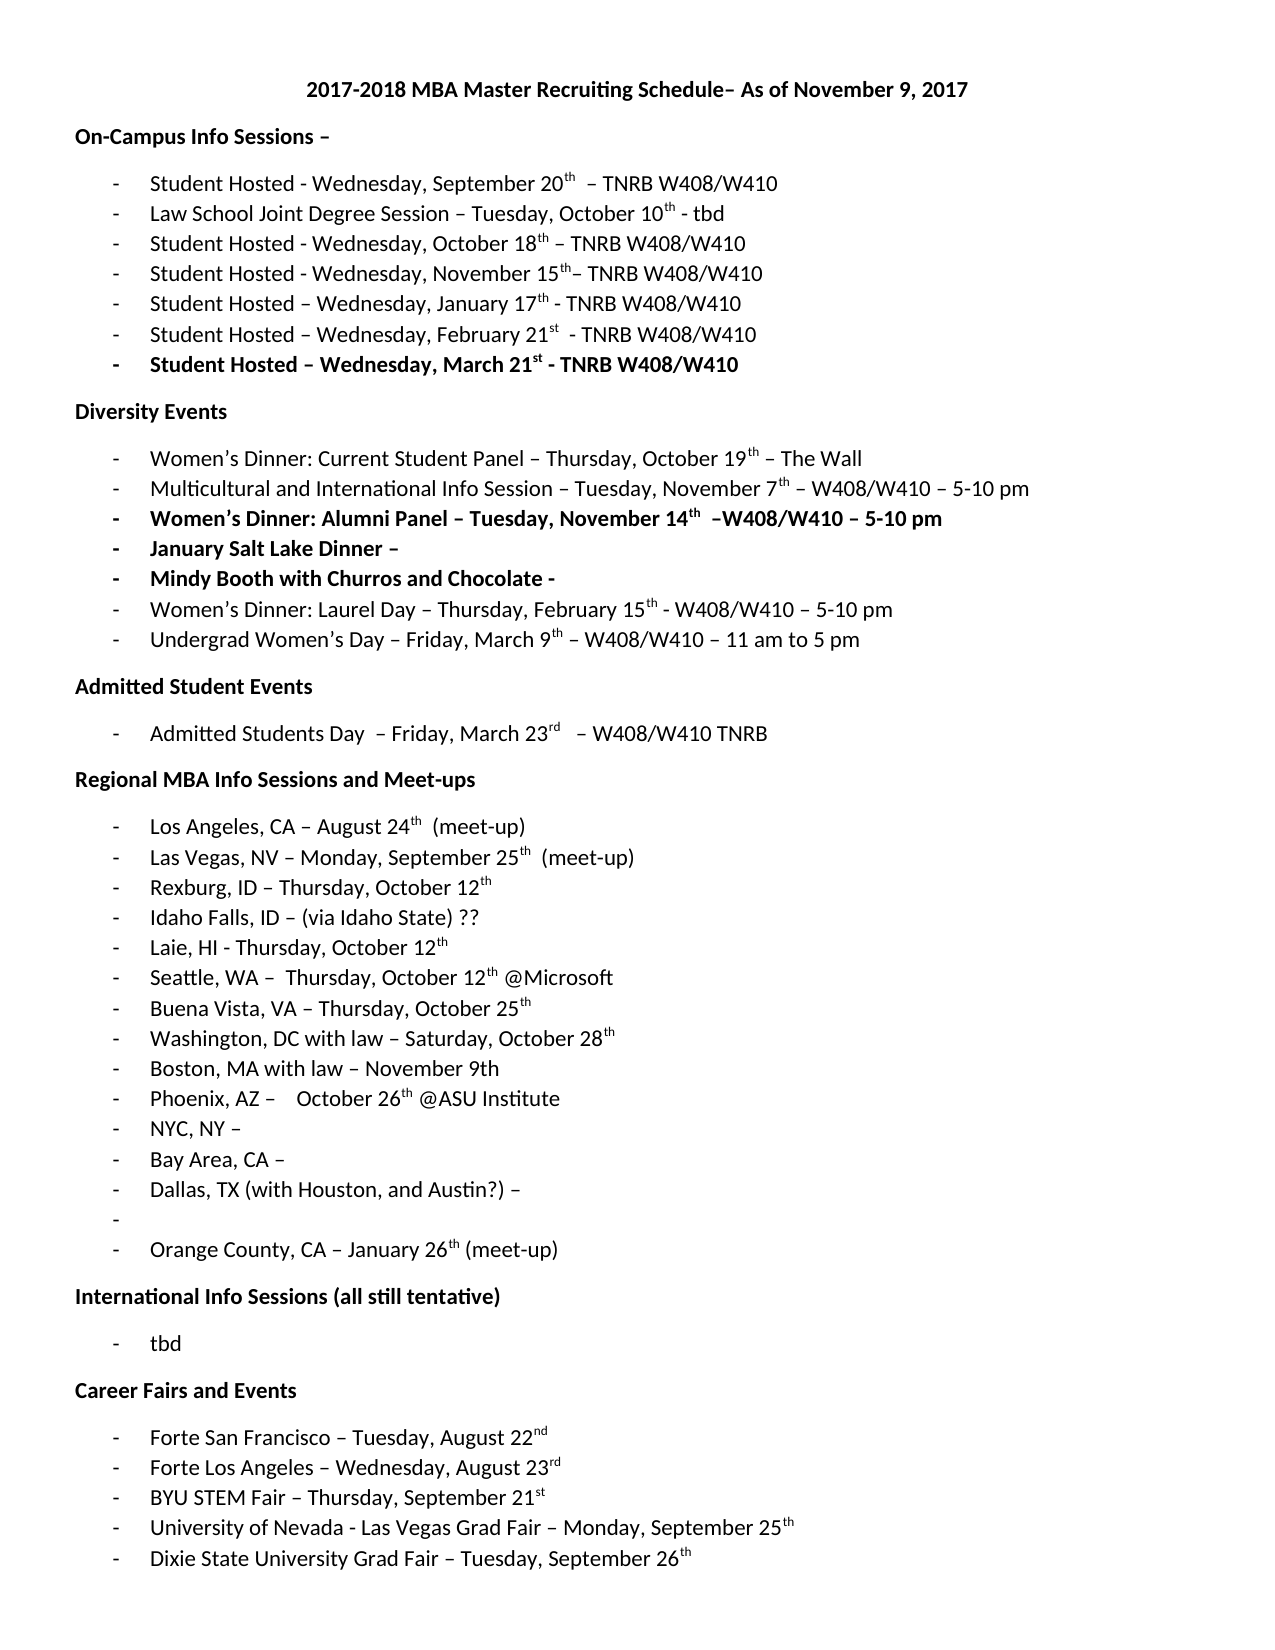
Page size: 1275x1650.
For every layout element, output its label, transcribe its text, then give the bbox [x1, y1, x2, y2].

list Student Hosted - Wednesday, November 15th– TNRB W408/W410 [112, 259, 1200, 287]
list Women’s Dinner: Laurel Day – Thursday, February 15th - W408/W410 – 5-10 pm [112, 595, 1200, 623]
text International Info Sessions (all still tentative) [75, 1282, 1200, 1310]
list Rexburg, ID – Thursday, October 12th [112, 873, 1200, 901]
text Admitted Student Events [75, 672, 1200, 700]
list Mindy Booth with Churros and Chocolate - [112, 564, 1200, 593]
list Admitted Students Day – Friday, March 23rd – W408/W410 TNRB [112, 719, 1200, 747]
list Law School Joint Degree Session – Tuesday, October 10th - tbd [112, 199, 1200, 227]
list Forte San Francisco – Tuesday, August 22nd [112, 1423, 1200, 1451]
list NYC, NY – [112, 1114, 1200, 1143]
list Orange County, CA – January 26th (meet-up) [112, 1235, 1200, 1263]
list Student Hosted – Wednesday, March 21st - TNRB W408/W410 [112, 350, 1200, 378]
list Boston, MA with law – November 9th [112, 1054, 1200, 1082]
text Diversity Events [75, 397, 1200, 425]
text Career Fairs and Events [75, 1376, 1200, 1404]
list January Salt Lake Dinner – [112, 534, 1200, 562]
list Los Angeles, CA – August 24th (meet-up) [112, 812, 1200, 841]
list tbd [112, 1329, 1200, 1357]
list Dallas, TX (with Houston, and Austin?) – [112, 1175, 1200, 1203]
list Seattle, WA – Thursday, October 12th @Microsoft [112, 963, 1200, 992]
text On-Campus Info Sessions – [75, 122, 1200, 150]
list Undergrad Women’s Day – Friday, March 9th – W408/W410 – 11 am to 5 pm [112, 625, 1200, 653]
list Laie, HI - Thursday, October 12th [112, 933, 1200, 961]
list Multicultural and International Info Session – Tuesday, November 7th – W408/W410 – 5-10 pm [112, 474, 1200, 502]
list Student Hosted – Wednesday, February 21st - TNRB W408/W410 [112, 320, 1200, 348]
list Student Hosted - Wednesday, October 18th – TNRB W408/W410 [112, 229, 1200, 257]
list Women’s Dinner: Alumni Panel – Tuesday, November 14th –W408/W410 – 5-10 pm [112, 504, 1200, 532]
list Idaho Falls, ID – (via Idaho State) ?? [112, 903, 1200, 931]
list Buena Vista, VA – Thursday, October 25th [112, 994, 1200, 1022]
text 2017-2018 MBA Master Recruiting Schedule– As of November 9, 2017 [75, 75, 1200, 103]
list Dixie State University Grad Fair – Tuesday, September 26th [112, 1544, 1200, 1572]
list Washington, DC with law – Saturday, October 28th [112, 1024, 1200, 1052]
list Student Hosted – Wednesday, January 17th - TNRB W408/W410 [112, 289, 1200, 318]
list BYU STEM Fair – Thursday, September 21st [112, 1483, 1200, 1511]
text Regional MBA Info Sessions and Meet-ups [75, 766, 1200, 794]
list Bay Area, CA – [112, 1145, 1200, 1173]
list Las Vegas, NV – Monday, September 25th (meet-up) [112, 843, 1200, 871]
list Women’s Dinner: Current Student Panel – Thursday, October 19th – The Wall [112, 444, 1200, 472]
list Forte Los Angeles – Wednesday, August 23rd [112, 1453, 1200, 1481]
list Phoenix, AZ – October 26th @ASU Institute [112, 1084, 1200, 1112]
list Student Hosted - Wednesday, September 20th – TNRB W408/W410 [112, 169, 1200, 197]
list University of Nevada - Las Vegas Grad Fair – Monday, September 25th [112, 1513, 1200, 1542]
